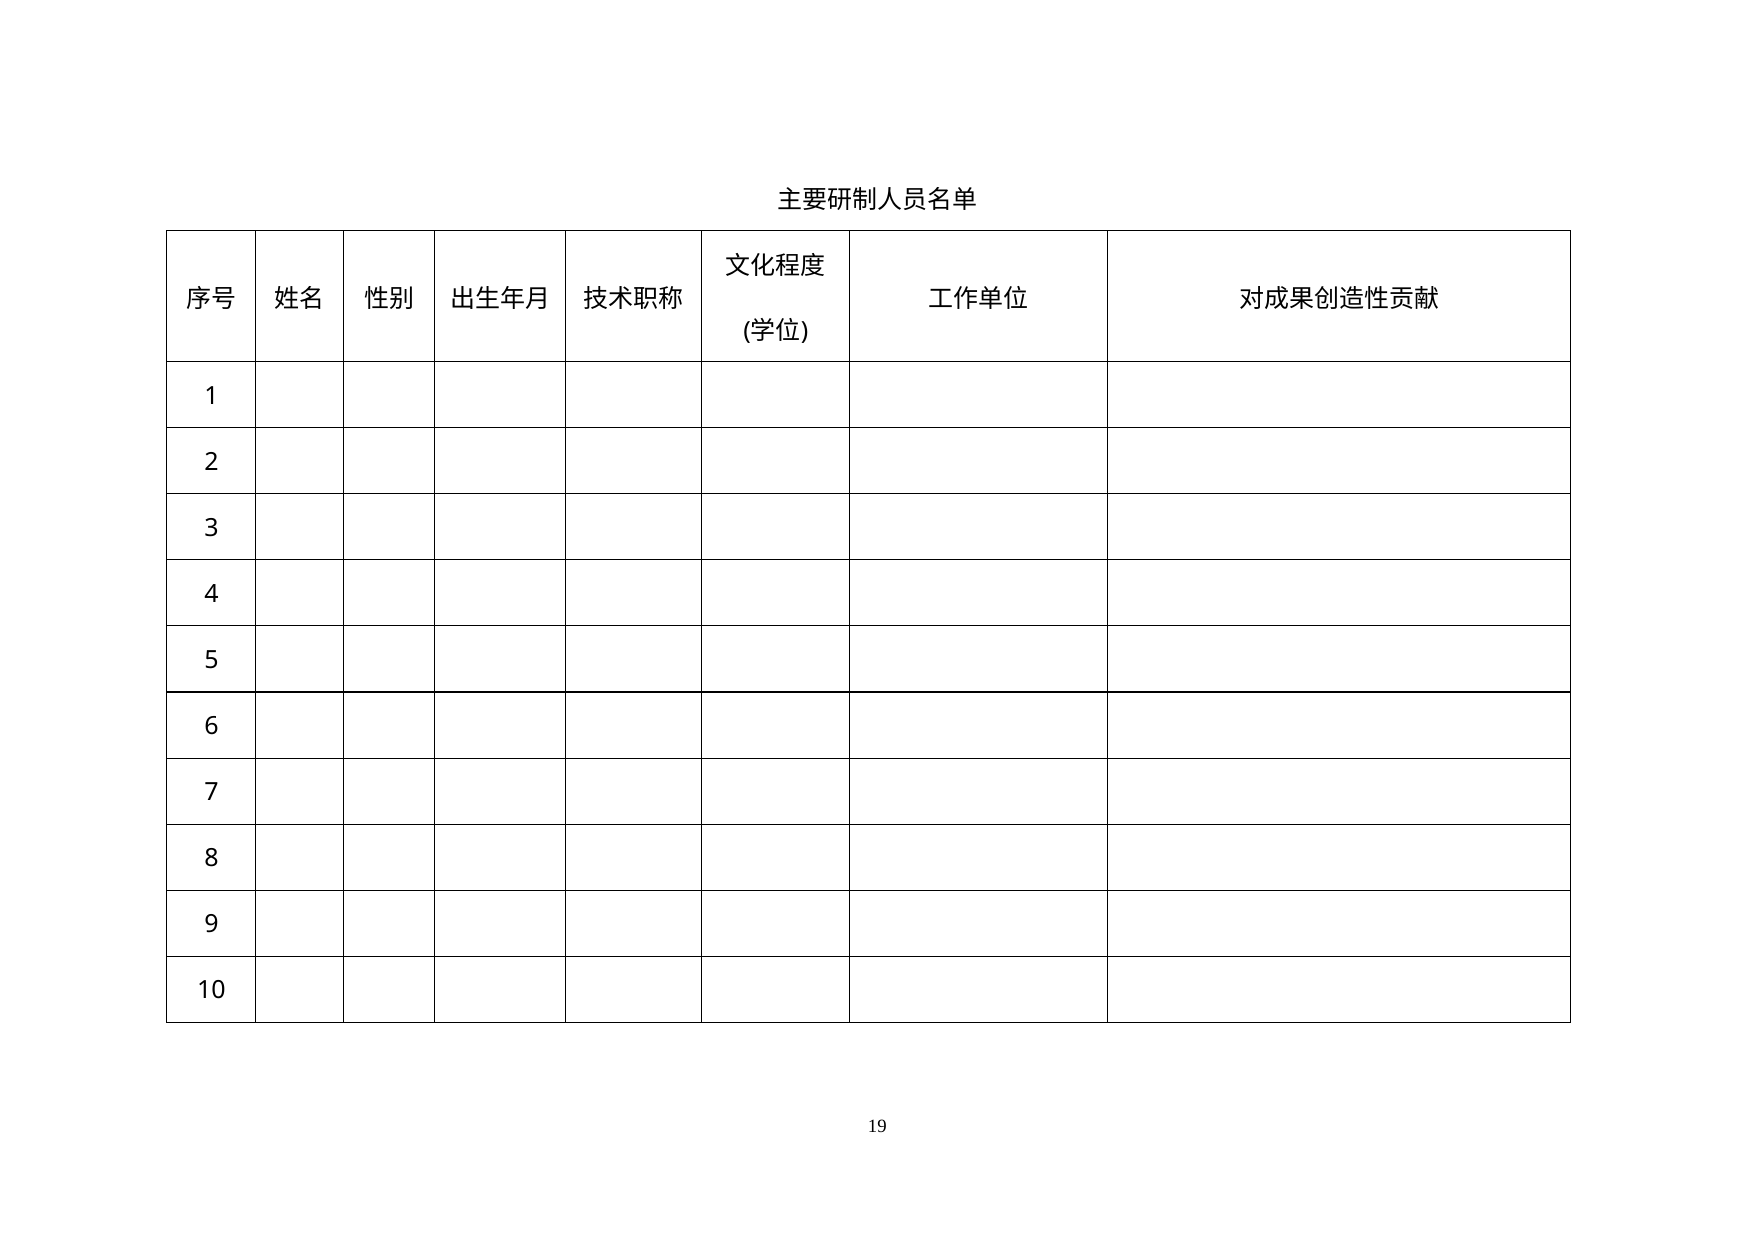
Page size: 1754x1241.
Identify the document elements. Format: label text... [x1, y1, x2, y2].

table_cell [850, 891, 1107, 956]
table_cell [850, 626, 1107, 691]
table_cell [850, 494, 1107, 559]
table_header 工作单位 [850, 231, 1107, 361]
table_cell [566, 362, 701, 427]
table_cell [566, 626, 701, 691]
table_cell [435, 825, 565, 889]
table_cell [344, 693, 434, 757]
table_cell 9 [167, 891, 255, 956]
table_cell [256, 362, 343, 427]
table_cell [256, 957, 343, 1022]
table_cell [702, 825, 849, 889]
table_cell [1108, 626, 1570, 691]
table_cell [344, 494, 434, 559]
table_cell 3 [167, 494, 255, 559]
table_header 序号 [167, 231, 255, 361]
table_cell [344, 891, 434, 956]
table_cell [702, 957, 849, 1022]
table_cell [850, 362, 1107, 427]
table_cell [702, 560, 849, 625]
table_cell [435, 362, 565, 427]
table_cell [256, 626, 343, 691]
table_cell [566, 428, 701, 493]
table_cell [1108, 891, 1570, 956]
table_cell [435, 560, 565, 625]
table_cell [435, 957, 565, 1022]
table_cell [1108, 957, 1570, 1022]
table_cell [1108, 560, 1570, 625]
table_cell 2 [167, 428, 255, 493]
table_cell [850, 428, 1107, 493]
table_cell 8 [167, 825, 255, 889]
table_cell [1108, 362, 1570, 427]
table_header 性别 [344, 231, 434, 361]
table_cell 7 [167, 759, 255, 823]
table_header 对成果创造性贡献 [1108, 231, 1570, 361]
table_cell [850, 957, 1107, 1022]
table_cell [1108, 693, 1570, 757]
table_cell 4 [167, 560, 255, 625]
table_cell [256, 560, 343, 625]
table_cell [850, 693, 1107, 757]
table_header 出生年月 [435, 231, 565, 361]
table_cell [344, 362, 434, 427]
table_cell 10 [167, 957, 255, 1022]
table_cell 6 [167, 693, 255, 757]
table_header 姓名 [256, 231, 343, 361]
table_cell [566, 759, 701, 823]
table_cell [256, 693, 343, 757]
table_cell [435, 494, 565, 559]
table_cell [702, 693, 849, 757]
table_cell [566, 825, 701, 889]
table_cell [702, 759, 849, 823]
table_cell [344, 759, 434, 823]
table_cell [344, 428, 434, 493]
table_cell 5 [167, 626, 255, 691]
table_cell [566, 957, 701, 1022]
table_cell [256, 428, 343, 493]
table_cell [566, 891, 701, 956]
table_cell [435, 626, 565, 691]
table_cell [566, 560, 701, 625]
table_cell [1108, 759, 1570, 823]
table_cell [1108, 825, 1570, 889]
table_cell [435, 759, 565, 823]
text 主要研制人员名单 [187, 165, 1566, 230]
table_cell [850, 825, 1107, 889]
table_cell [850, 560, 1107, 625]
table_cell [566, 693, 701, 757]
table_cell [702, 362, 849, 427]
table_cell [702, 428, 849, 493]
table_cell [344, 560, 434, 625]
table_cell [702, 626, 849, 691]
table_cell [344, 626, 434, 691]
table_cell [256, 494, 343, 559]
table_cell [256, 759, 343, 823]
table_cell [435, 693, 565, 757]
table_cell [702, 494, 849, 559]
table_cell [344, 957, 434, 1022]
table_cell [256, 891, 343, 956]
table_cell [1108, 494, 1570, 559]
table_cell 1 [167, 362, 255, 427]
table_cell [435, 891, 565, 956]
table_cell [256, 825, 343, 889]
table_header 文化程度(学位) [702, 231, 849, 361]
table_cell [1108, 428, 1570, 493]
table_cell [702, 891, 849, 956]
table_cell [566, 494, 701, 559]
table_cell [344, 825, 434, 889]
table_header 技术职称 [566, 231, 701, 361]
table_cell [850, 759, 1107, 823]
table_cell [435, 428, 565, 493]
